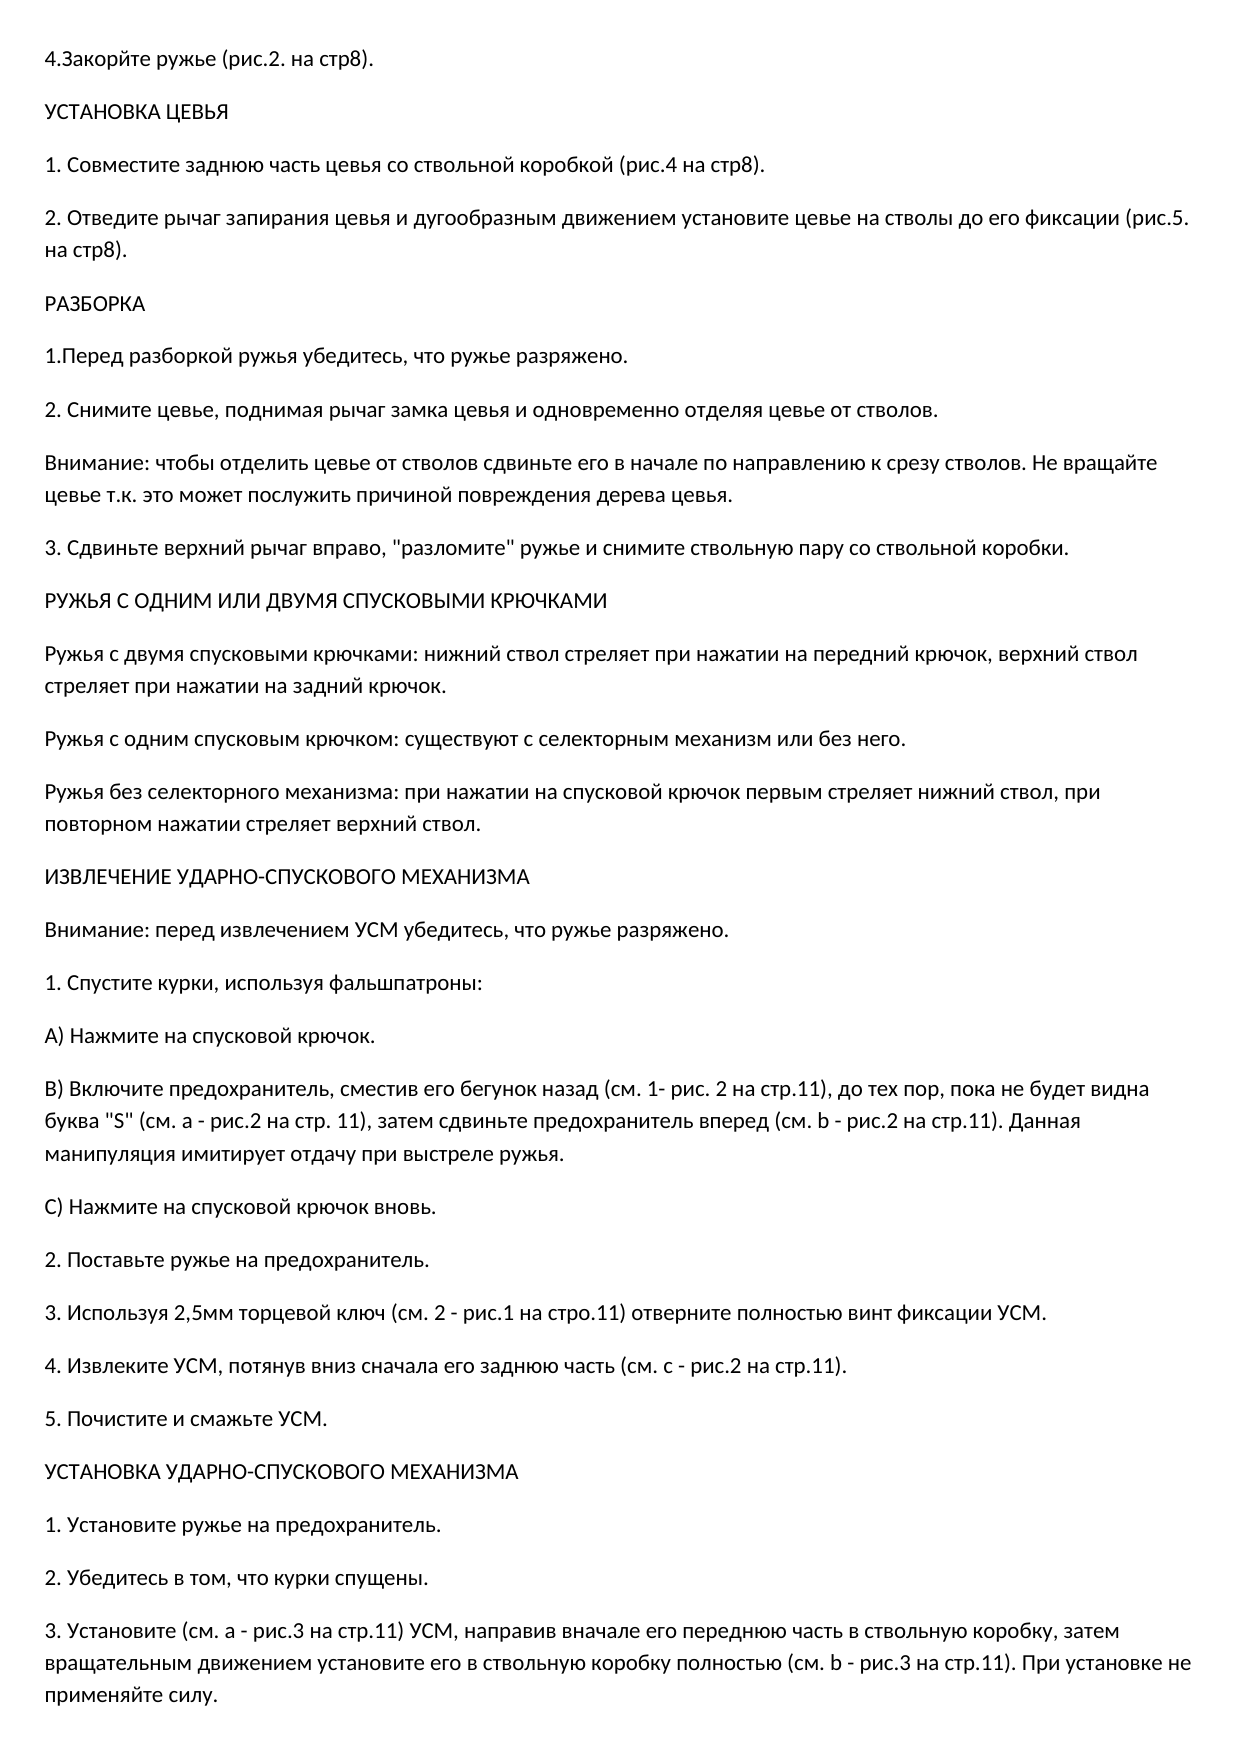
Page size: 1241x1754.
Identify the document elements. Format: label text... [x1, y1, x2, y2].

text Ружья с двумя спусковыми крючками: нижний ствол стреляет при нажатии на передний крючок, верхний ствол стреляет при нажатии на задний крючок. [44, 639, 1196, 699]
text 1.Перед разборкой ружья убедитесь, что ружье разряжено. [44, 342, 1196, 370]
text 4.Закорйте ружье (рис.2. на стр8). [44, 44, 1196, 72]
text ИЗВЛЕЧЕНИЕ УДАРНО-СПУСКОВОГО МЕХАНИЗМА [44, 862, 1196, 890]
text УСТАНОВКА УДАРНО-СПУСКОВОГО МЕХАНИЗМА [44, 1457, 1196, 1485]
text 2. Поставьте ружье на предохранитель. [44, 1245, 1196, 1273]
text С) Нажмите на спусковой крючок вновь. [44, 1192, 1196, 1220]
text 1. Установите ружье на предохранитель. [44, 1510, 1196, 1538]
text 5. Почистите и смажьте УСМ. [44, 1404, 1196, 1432]
text РАЗБОРКА [44, 289, 1196, 317]
text В) Включите предохранитель, сместив его бегунок назад (см. 1- рис. 2 на стр.11), до тех пор, пока не будет видна буква "S" (см. а - рис.2 на стр. 11), затем сдвиньте предохранитель вперед (см. b - рис.2 на стр.11). Данная манипуляция имитирует отдачу при выстреле ружья. [44, 1074, 1196, 1167]
text А) Нажмите на спусковой крючок. [44, 1021, 1196, 1049]
text 2. Снимите цевье, поднимая рычаг замка цевья и одновременно отделяя цевье от стволов. [44, 395, 1196, 423]
text Ружья с одним спусковым крючком: существуют с селекторным механизм или без него. [44, 724, 1196, 752]
text 4. Извлеките УСМ, потянув вниз сначала его заднюю часть (см. с - рис.2 на стр.11). [44, 1351, 1196, 1379]
text 2. Отведите рычаг запирания цевья и дугообразным движением установите цевье на стволы до его фиксации (рис.5. на стр8). [44, 203, 1196, 264]
text 2. Убедитесь в том, что курки спущены. [44, 1563, 1196, 1591]
text 3. Сдвиньте верхний рычаг вправо, "разломите" ружье и снимите ствольную пару со ствольной коробки. [44, 533, 1196, 561]
text 1. Спустите курки, используя фальшпатроны: [44, 968, 1196, 996]
text УСТАНОВКА ЦЕВЬЯ [44, 97, 1196, 125]
text Внимание: перед извлечением УСМ убедитесь, что ружье разряжено. [44, 915, 1196, 943]
text Внимание: чтобы отделить цевье от стволов сдвиньте его в начале по направлению к срезу стволов. Не вращайте цевье т.к. это может послужить причиной повреждения дерева цевья. [44, 448, 1196, 508]
text 3. Установите (см. а - рис.3 на стр.11) УСМ, направив вначале его переднюю часть в ствольную коробку, затем вращательным движением установите его в ствольную коробку полностью (см. b - рис.3 на стр.11). При установке не применяйте силу. [44, 1616, 1196, 1708]
text Ружья без селекторного механизма: при нажатии на спусковой крючок первым стреляет нижний ствол, при повторном нажатии стреляет верхний ствол. [44, 777, 1196, 837]
text 3. Используя 2,5мм торцевой ключ (см. 2 - рис.1 на стро.11) отверните полностью винт фиксации УСМ. [44, 1298, 1196, 1326]
text 1. Совместите заднюю часть цевья со ствольной коробкой (рис.4 на стр8). [44, 150, 1196, 178]
text РУЖЬЯ С ОДНИМ ИЛИ ДВУМЯ СПУСКОВЫМИ КРЮЧКАМИ [44, 586, 1196, 614]
